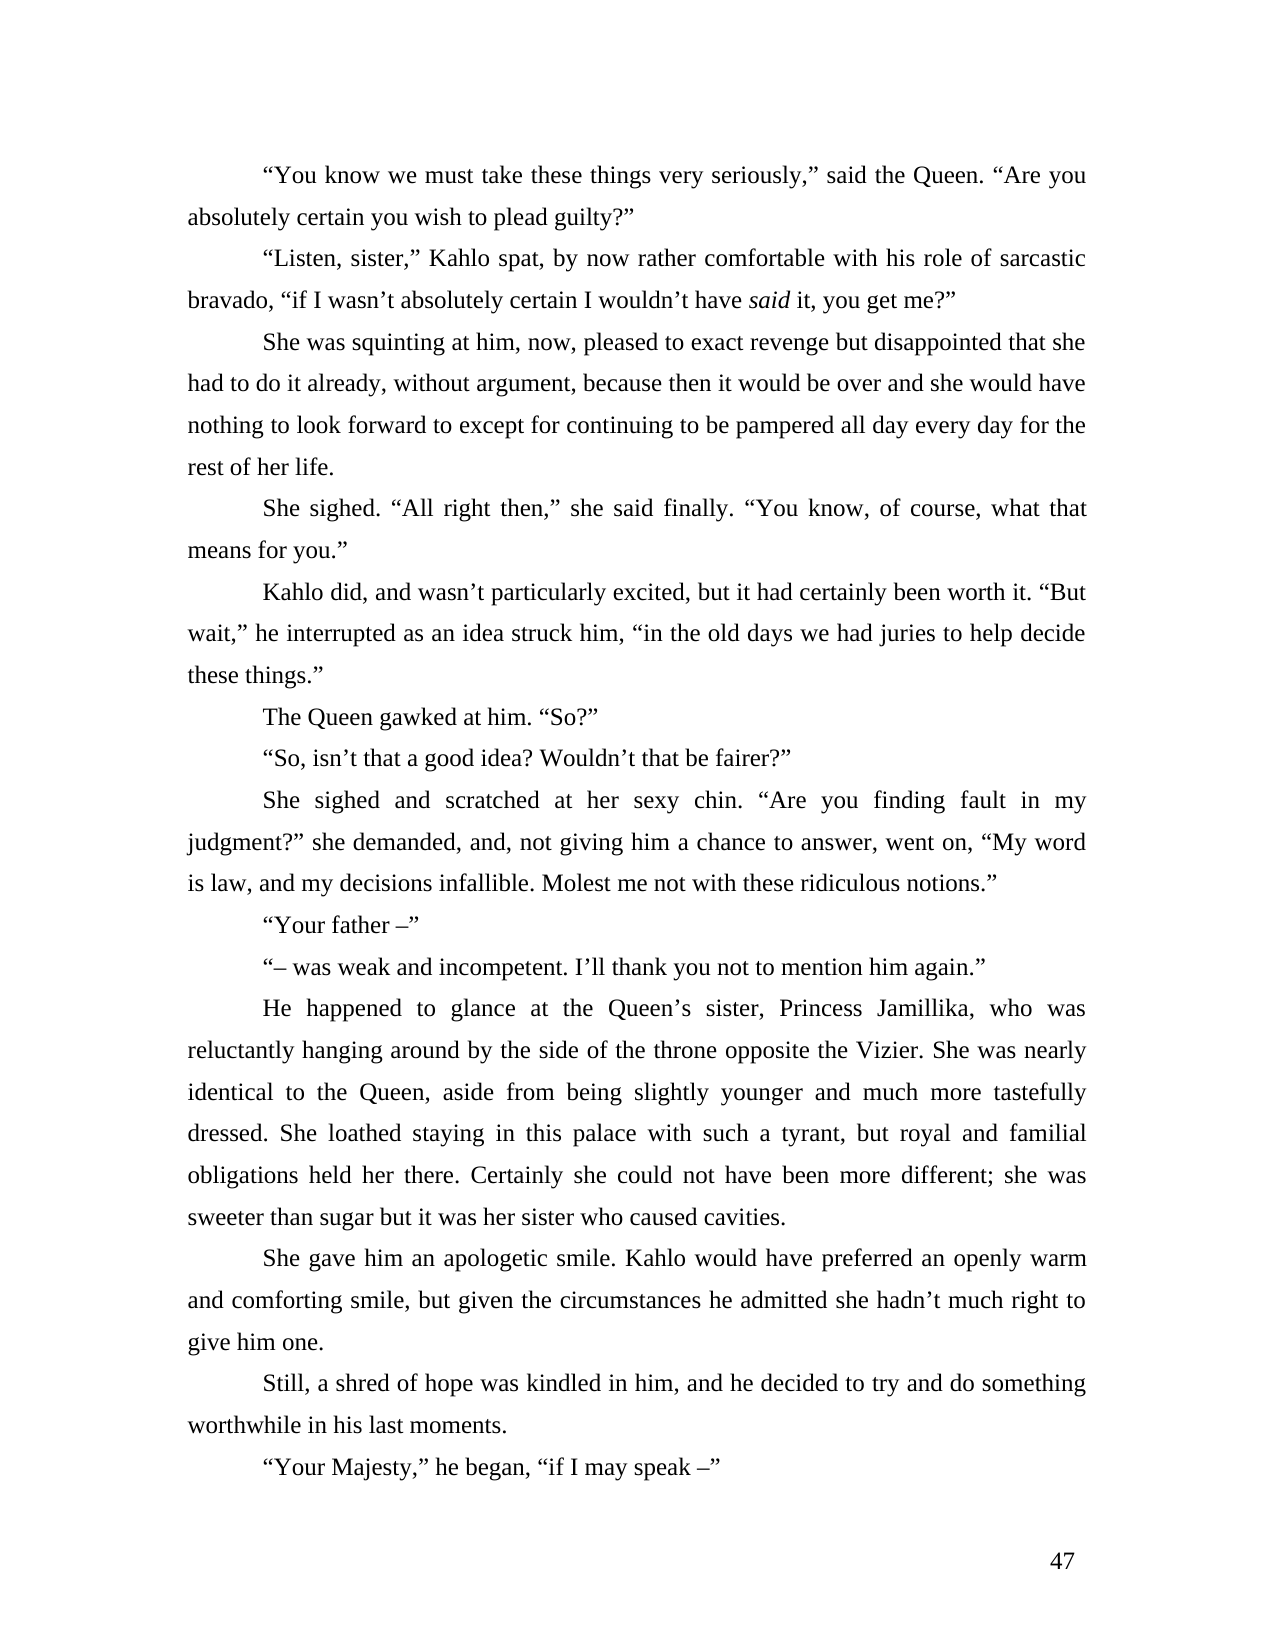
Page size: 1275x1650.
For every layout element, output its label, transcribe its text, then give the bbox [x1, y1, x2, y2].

text She was squinting at him, now, pleased to exact revenge but disappointed that she had to do it already, without argument, because then it would be over and she would have nothing to look forward to except for continuing to be pampered all day every day for the rest of her life. [187, 317, 1087, 483]
text She gave him an apologetic smile. Kahlo would have preferred an openly warm and comforting smile, but given the circumstances he admitted she hadn’t much right to give him one. [187, 1233, 1087, 1358]
text She sighed and scratched at her sexy chin. “Are you finding fault in my judgment?” she demanded, and, not giving him a chance to answer, went on, “My word is law, and my decisions infallible. Molest me not with these ridiculous notions.” [187, 775, 1087, 900]
text “Your Majesty,” he began, “if I may speak –” [187, 1442, 1087, 1483]
text “You know we must take these things very seriously,” said the Queen. “Are you absolutely certain you wish to plead guilty?” [187, 150, 1087, 233]
text “So, isn’t that a good idea? Wouldn’t that be fairer?” [187, 733, 1087, 775]
text “Listen, sister,” Kahlo spat, by now rather comfortable with his role of sarcastic bravado, “if I wasn’t absolutely certain I wouldn’t have said it, you get me?” [187, 233, 1087, 317]
text “– was weak and incompetent. I’ll thank you not to mention him again.” [187, 942, 1087, 983]
text The Queen gawked at him. “So?” [187, 692, 1087, 733]
text “Your father –” [187, 900, 1087, 942]
text Kahlo did, and wasn’t particularly excited, but it had certainly been worth it. “But wait,” he interrupted as an idea struck him, “in the old days we had juries to help decide these things.” [187, 567, 1087, 692]
text He happened to glance at the Queen’s sister, Princess Jamillika, who was reluctantly hanging around by the side of the throne opposite the Vizier. She was nearly identical to the Queen, aside from being slightly younger and much more tastefully dressed. She loathed staying in this palace with such a tyrant, but royal and familial obligations held her there. Certainly she could not have been more different; she was sweeter than sugar but it was her sister who caused cavities. [187, 983, 1087, 1233]
text Still, a shred of hope was kindled in him, and he decided to try and do something worthwhile in his last moments. [187, 1358, 1087, 1442]
text She sighed. “All right then,” she said finally. “You know, of course, what that means for you.” [187, 483, 1087, 567]
